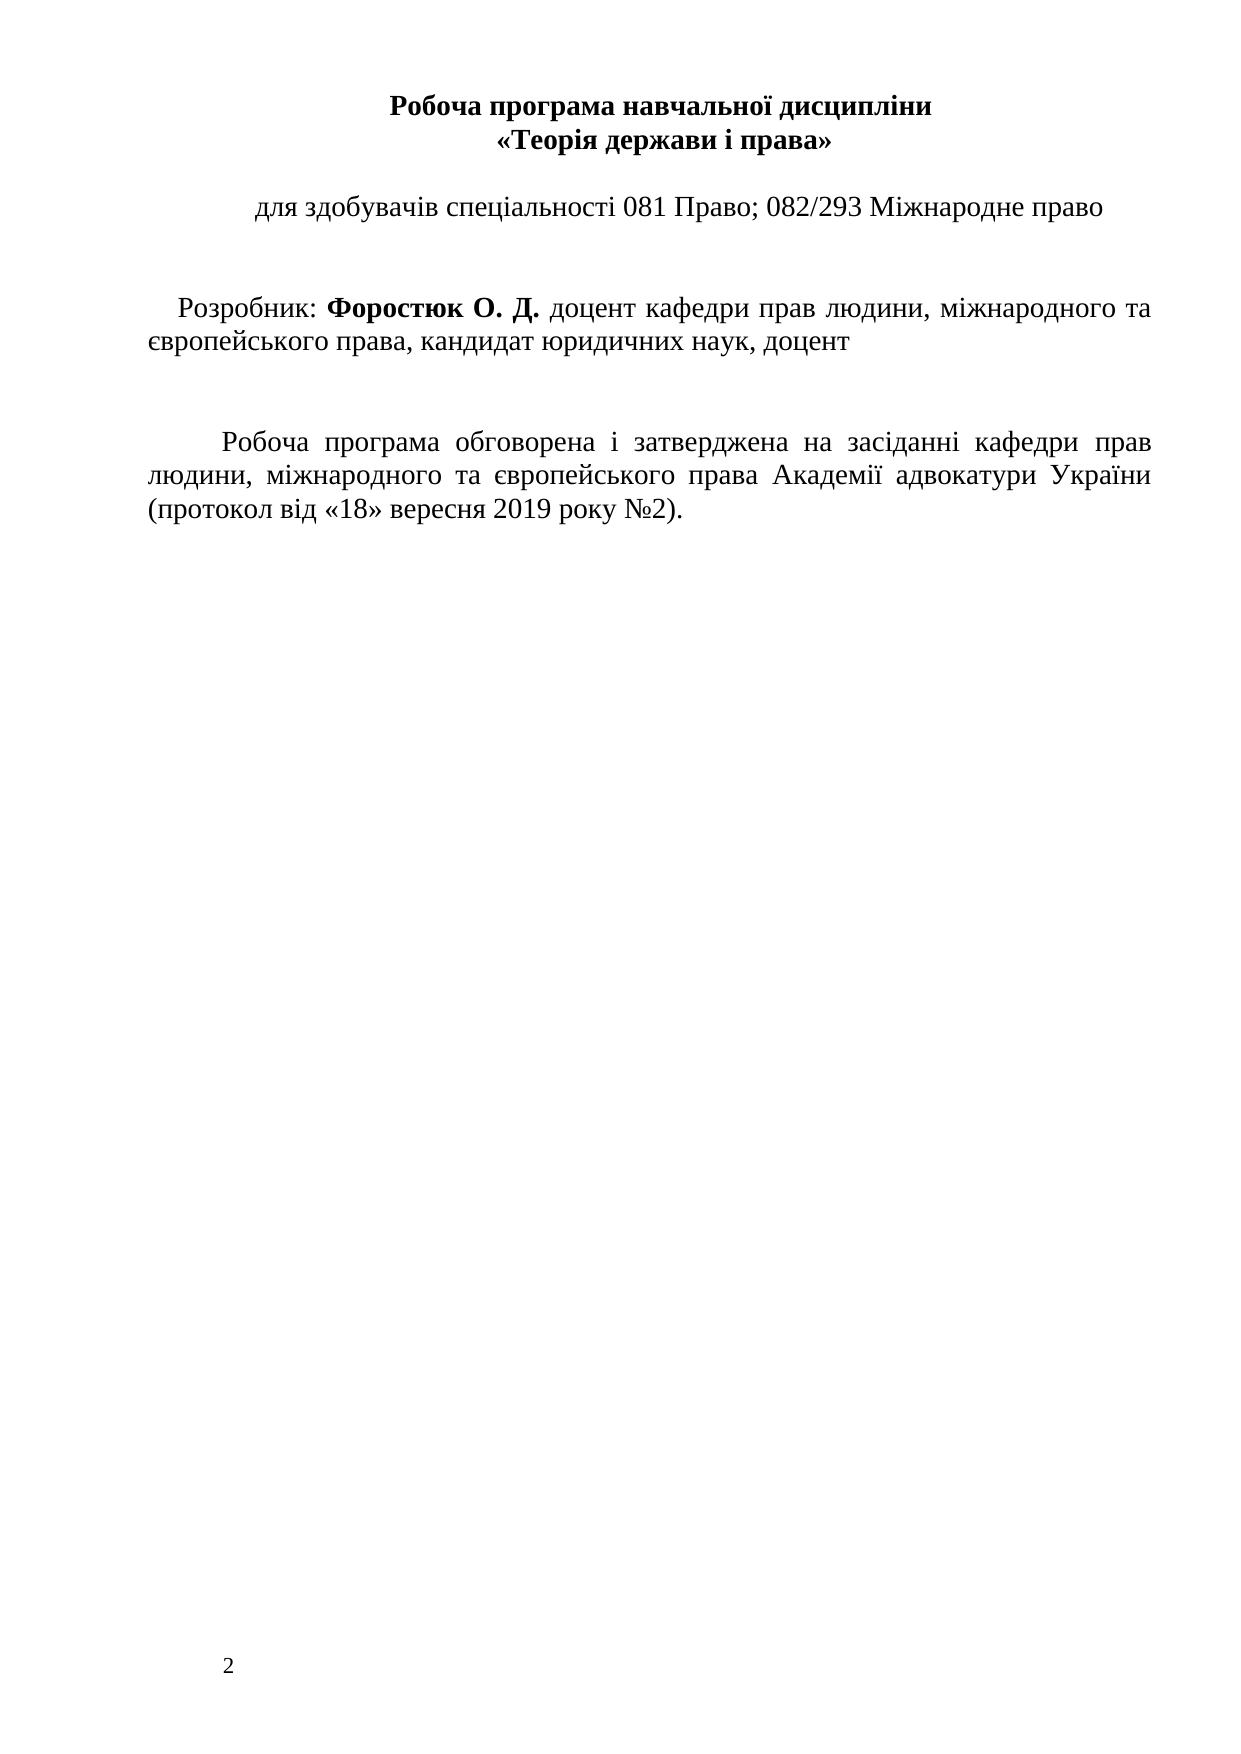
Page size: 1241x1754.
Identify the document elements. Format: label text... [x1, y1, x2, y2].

text для здобувачів спеціальності 081 Право; 082/293 Міжнародне право [148, 189, 1152, 223]
text «Теорія держави і права» [148, 122, 1152, 156]
text Робоча програма навчальної дисципліни [148, 88, 1152, 122]
text Робоча програма обговорена і затверджена на засіданні кафедри прав людини, міжнародного та європейського права Академії адвокатури України (протокол від «18» вересня 2019 року №2). [148, 424, 1152, 524]
text Розробник: Форостюк О. Д. доцент кафедри прав людини, міжнародного та європейського права, кандидат юридичних наук, доцент [148, 290, 1152, 357]
